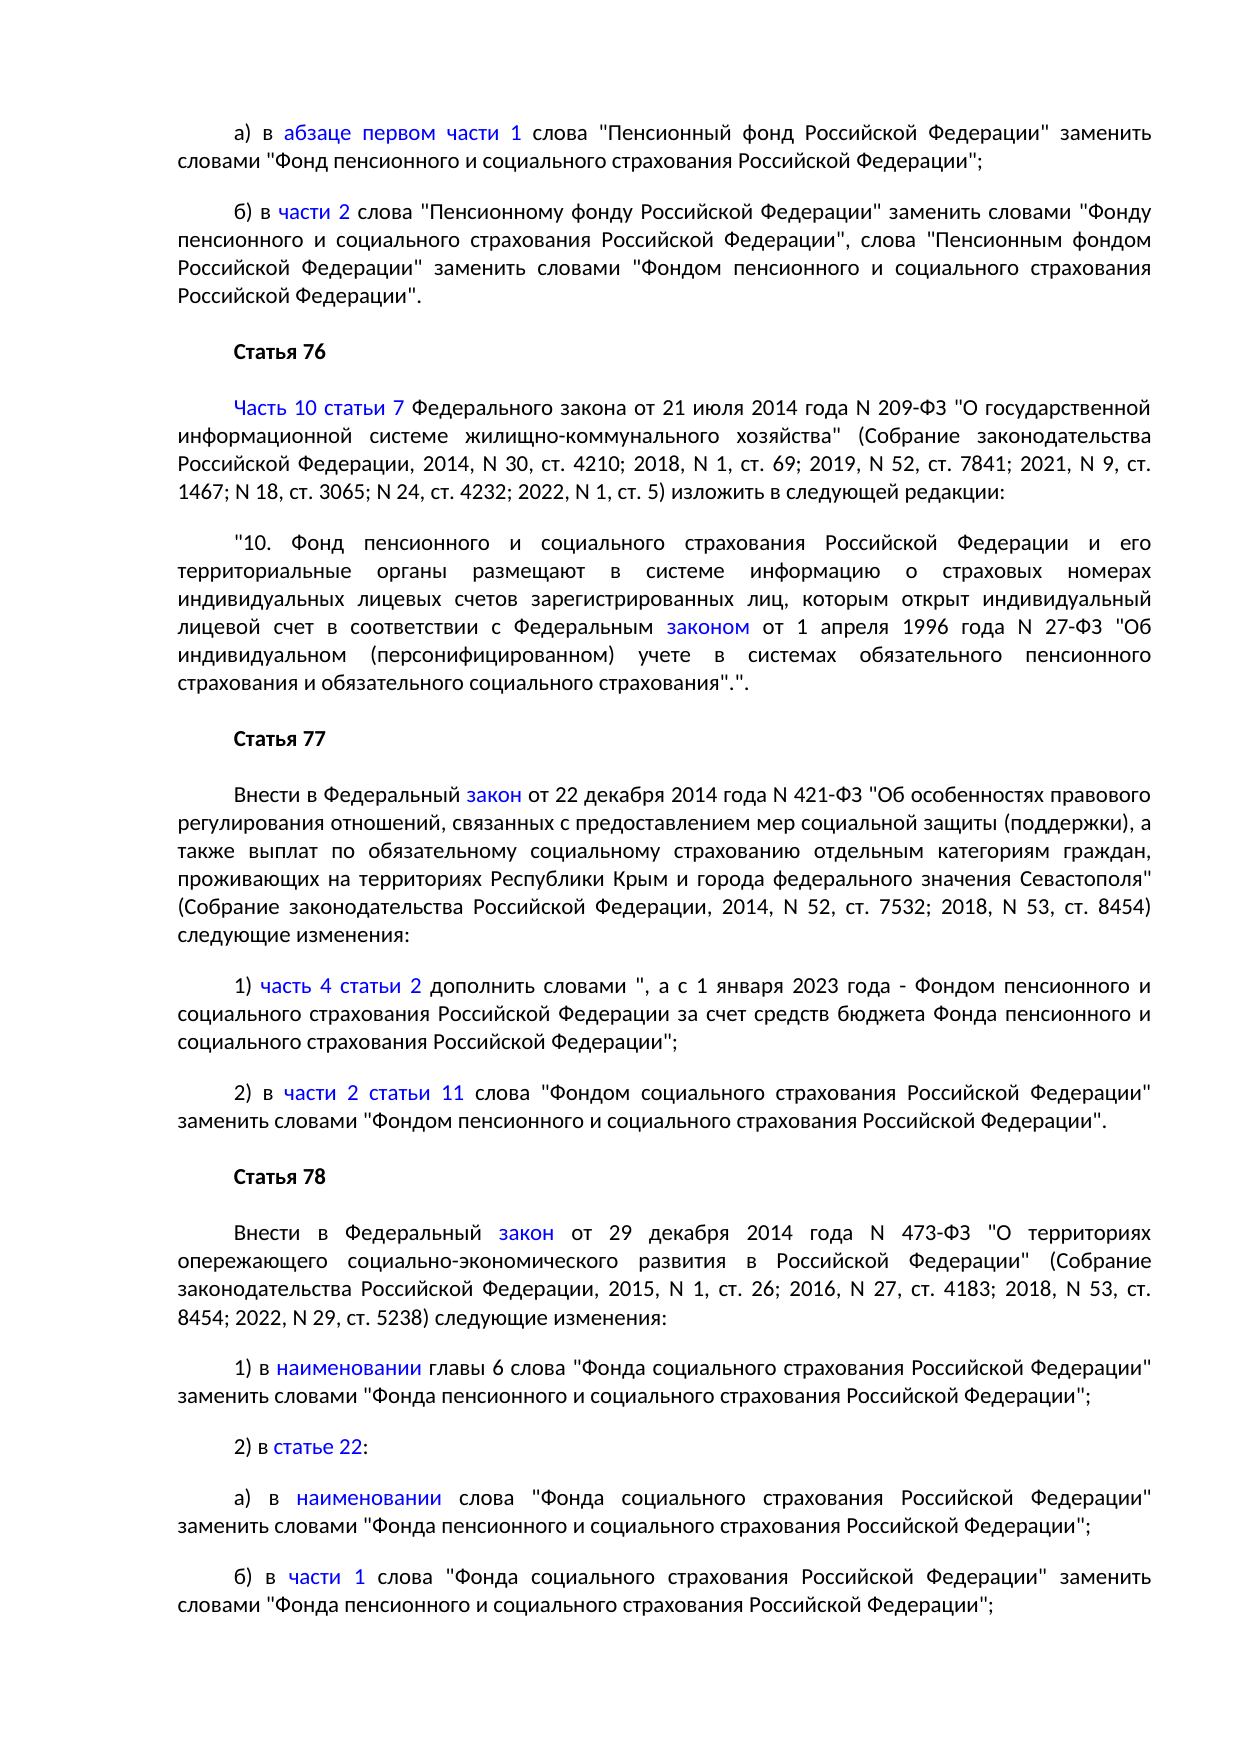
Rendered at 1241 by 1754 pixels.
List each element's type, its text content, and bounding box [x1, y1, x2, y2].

text Часть 10 статьи 7 Федерального закона от 21 июля 2014 года N 209-ФЗ "О государственной информационной системе жилищно-коммунального хозяйства" (Собрание законодательства Российской Федерации, 2014, N 30, ст. 4210; 2018, N 1, ст. 69; 2019, N 52, ст. 7841; 2021, N 9, ст. 1467; N 18, ст. 3065; N 24, ст. 4232; 2022, N 1, ст. 5) изложить в следующей редакции: [177, 393, 1152, 505]
text б) в части 2 слова "Пенсионному фонду Российской Федерации" заменить словами "Фонду пенсионного и социального страхования Российской Федерации", слова "Пенсионным фондом Российской Федерации" заменить словами "Фондом пенсионного и социального страхования Российской Федерации". [177, 197, 1152, 309]
title Статья 78 [177, 1162, 1152, 1191]
text Внести в Федеральный закон от 29 декабря 2014 года N 473-ФЗ "О территориях опережающего социально-экономического развития в Российской Федерации" (Собрание законодательства Российской Федерации, 2015, N 1, ст. 26; 2016, N 27, ст. 4183; 2018, N 53, ст. 8454; 2022, N 29, ст. 5238) следующие изменения: [177, 1218, 1152, 1331]
text Внести в Федеральный закон от 22 декабря 2014 года N 421-ФЗ "Об особенностях правового регулирования отношений, связанных с предоставлением мер социальной защиты (поддержки), а также выплат по обязательному социальному страхованию отдельным категориям граждан, проживающих на территориях Республики Крым и города федерального значения Севастополя" (Собрание законодательства Российской Федерации, 2014, N 52, ст. 7532; 2018, N 53, ст. 8454) следующие изменения: [177, 780, 1152, 948]
text 1) часть 4 статьи 2 дополнить словами ", а с 1 января 2023 года - Фондом пенсионного и социального страхования Российской Федерации за счет средств бюджета Фонда пенсионного и социального страхования Российской Федерации"; [177, 971, 1152, 1056]
title Статья 77 [177, 724, 1152, 752]
text б) в части 1 слова "Фонда социального страхования Российской Федерации" заменить словами "Фонда пенсионного и социального страхования Российской Федерации"; [177, 1562, 1152, 1618]
text 1) в наименовании главы 6 слова "Фонда социального страхования Российской Федерации" заменить словами "Фонда пенсионного и социального страхования Российской Федерации"; [177, 1353, 1152, 1409]
title Статья 76 [177, 337, 1152, 365]
text а) в абзаце первом части 1 слова "Пенсионный фонд Российской Федерации" заменить словами "Фонд пенсионного и социального страхования Российской Федерации"; [177, 118, 1152, 174]
text "10. Фонд пенсионного и социального страхования Российской Федерации и его территориальные органы размещают в системе информацию о страховых номерах индивидуальных лицевых счетов зарегистрированных лиц, которым открыт индивидуальный лицевой счет в соответствии с Федеральным законом от 1 апреля 1996 года N 27-ФЗ "Об индивидуальном (персонифицированном) учете в системах обязательного пенсионного страхования и обязательного социального страхования".". [177, 528, 1152, 696]
text 2) в части 2 статьи 11 слова "Фондом социального страхования Российской Федерации" заменить словами "Фондом пенсионного и социального страхования Российской Федерации". [177, 1078, 1152, 1134]
text а) в наименовании слова "Фонда социального страхования Российской Федерации" заменить словами "Фонда пенсионного и социального страхования Российской Федерации"; [177, 1483, 1152, 1539]
text 2) в статье 22: [177, 1432, 1152, 1461]
